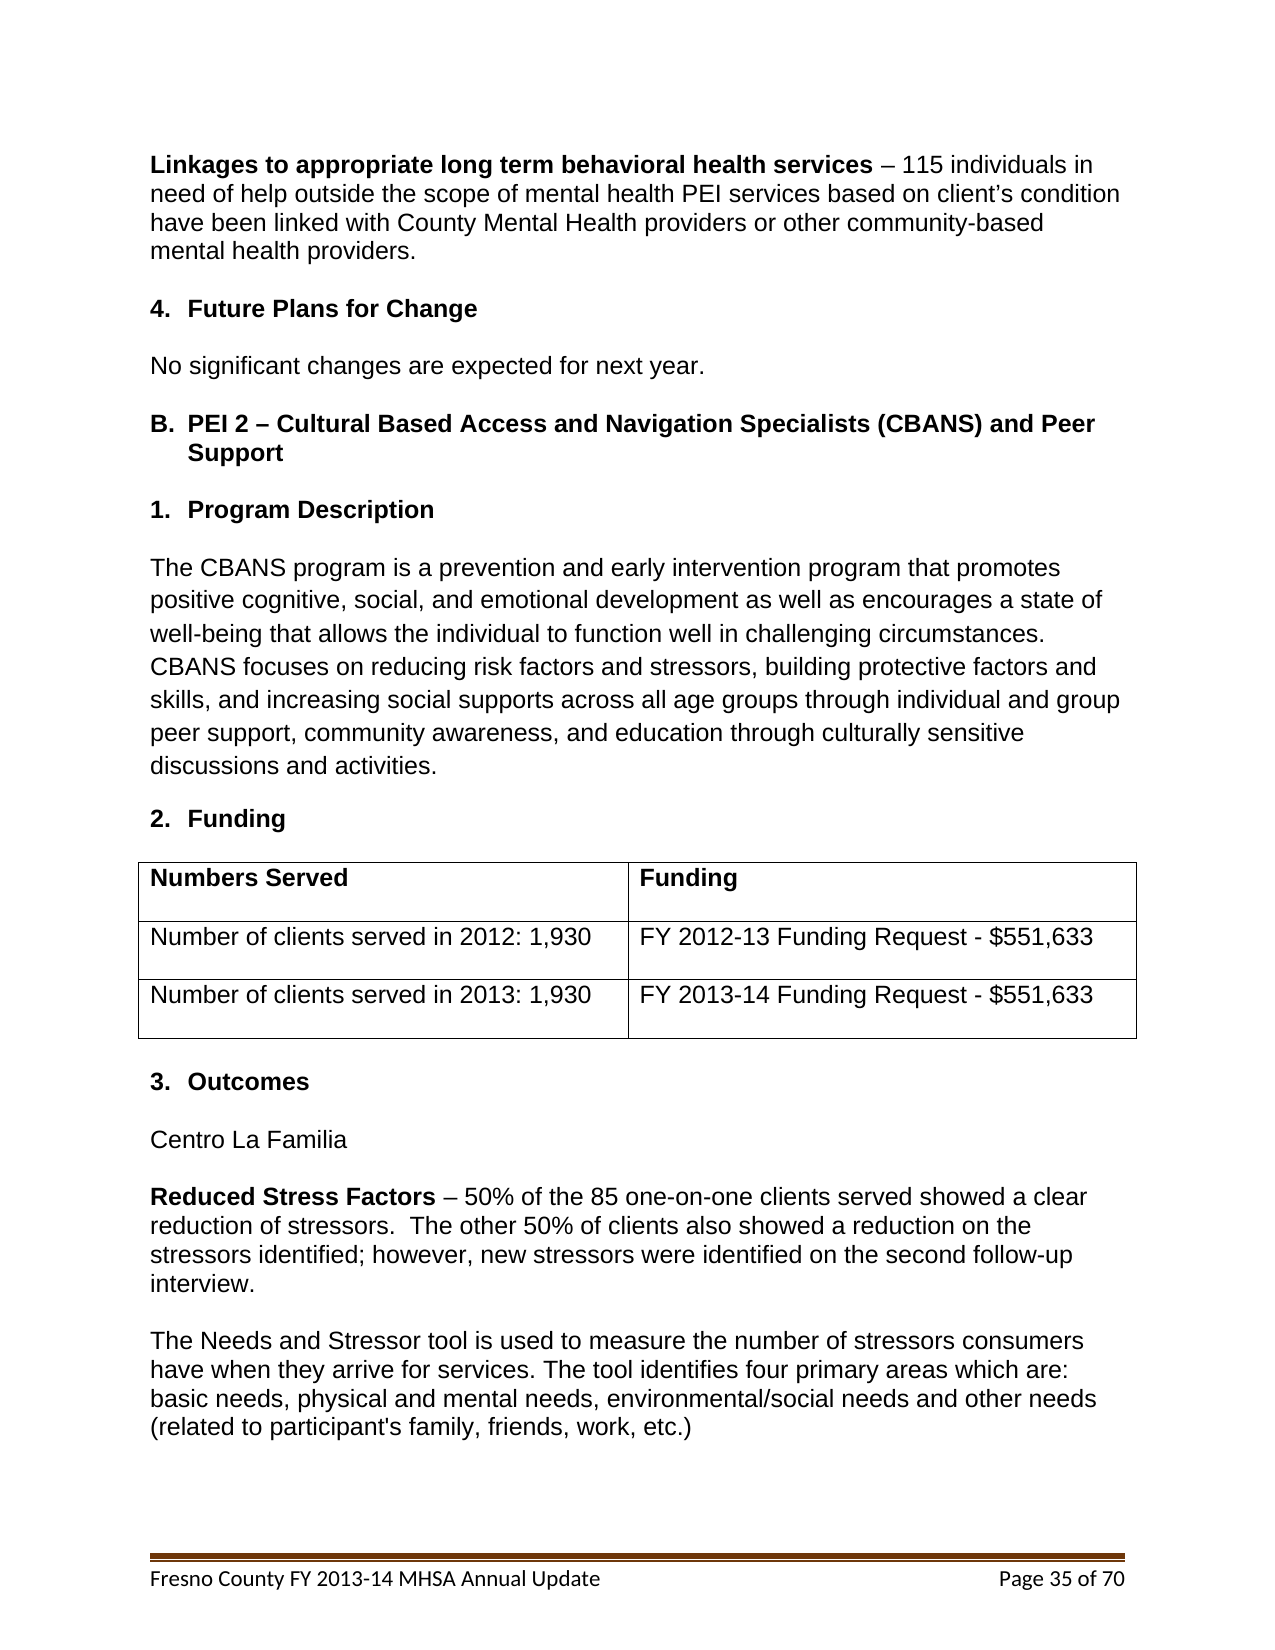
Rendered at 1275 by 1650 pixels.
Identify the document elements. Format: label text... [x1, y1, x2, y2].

text Linkages to appropriate long term behavioral health services – 115 individuals in need of help outside the scope of mental health PEI services based on client’s condition have been linked with County Mental Health providers or other community-based mental health providers. [150, 150, 1125, 265]
table_cell FY 2012-13 Funding Request - $551,633 [629, 922, 1136, 979]
text Centro La Familia [150, 1125, 1125, 1154]
table_header Funding [629, 863, 1136, 921]
table_header Numbers Served [139, 863, 628, 921]
list Outcomes [150, 1067, 1125, 1096]
text The Needs and Stressor tool is used to measure the number of stressors consumers have when they arrive for services. The tool identifies four primary areas which are: basic needs, physical and mental needs, environmental/social needs and other needs (related to participant's family, friends, work, etc.) [150, 1326, 1125, 1441]
table_cell Number of clients served in 2013: 1,930 [139, 980, 628, 1038]
table_cell FY 2013-14 Funding Request - $551,633 [629, 980, 1136, 1038]
text Reduced Stress Factors – 50% of the 85 one-on-one clients served showed a clear reduction of stressors. The other 50% of clients also showed a reduction on the stressors identified; however, new stressors were identified on the second follow-up interview. [150, 1182, 1125, 1297]
table_cell Number of clients served in 2012: 1,930 [139, 922, 628, 979]
list Program Description [150, 495, 1125, 524]
list PEI 2 – Cultural Based Access and Navigation Specialists (CBANS) and Peer Support [150, 409, 1125, 466]
list Funding [150, 804, 1125, 833]
list Future Plans for Change [150, 294, 1125, 322]
text No significant changes are expected for next year. [150, 351, 1125, 380]
text The CBANS program is a prevention and early intervention program that promotes positive cognitive, social, and emotional development as well as encourages a state of well-being that allows the individual to function well in challenging circumstances. CBANS focuses on reducing risk factors and stressors, building protective factors and skills, and increasing social supports across all age groups through individual and group peer support, community awareness, and education through culturally sensitive discussions and activities. [150, 552, 1125, 779]
